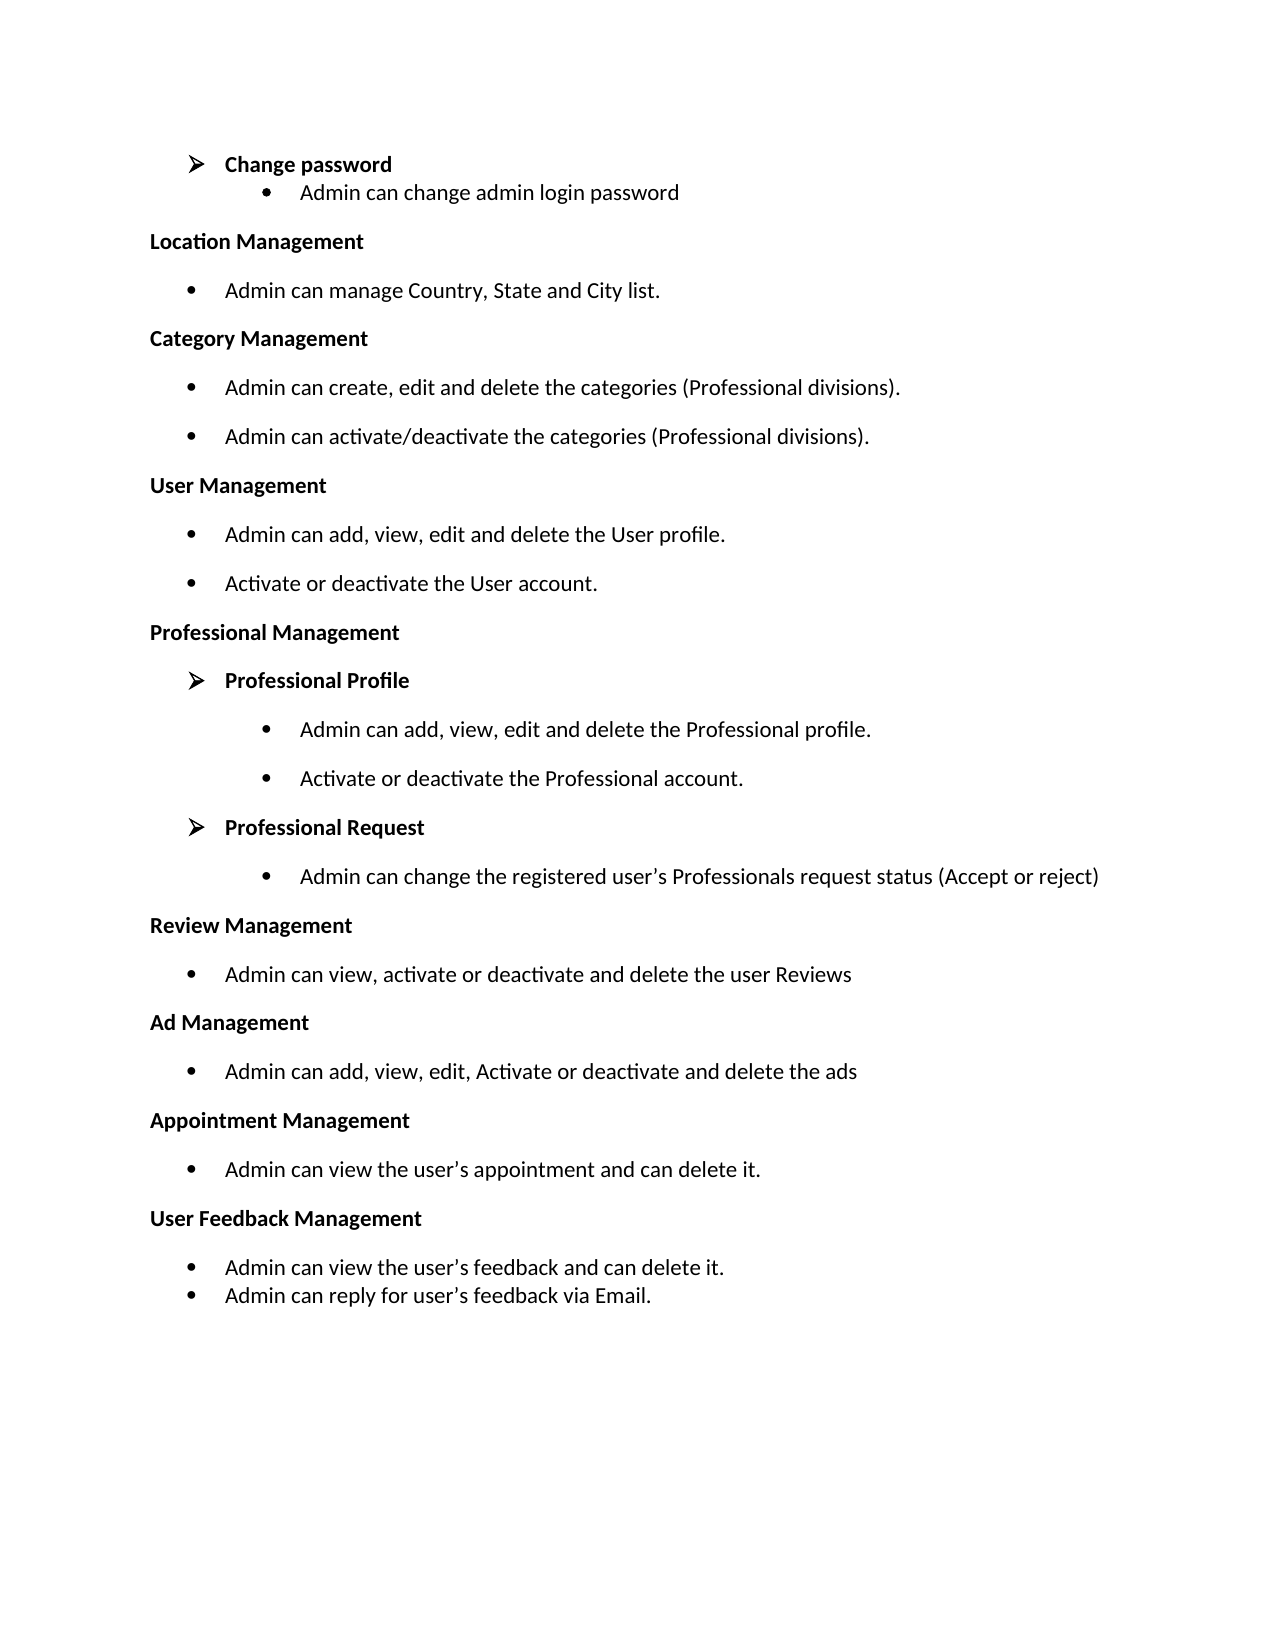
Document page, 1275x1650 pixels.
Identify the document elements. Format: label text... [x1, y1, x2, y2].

text Appointment Management [150, 1106, 1125, 1134]
list Admin can change the registered user’s Professionals request status (Accept or reject) [262, 862, 1125, 890]
list Admin can create, edit and delete the categories (Professional divisions). [187, 373, 1125, 401]
list Admin can change admin login password [262, 178, 1125, 206]
list Admin can view the user’s appointment and can delete it. [187, 1155, 1125, 1183]
text User Management [150, 471, 1125, 499]
text Category Management [150, 324, 1125, 353]
list Admin can view, activate or deactivate and delete the user Reviews [187, 960, 1125, 988]
text Location Management [150, 227, 1125, 255]
list Admin can view the user’s feedback and can delete it. [187, 1253, 1125, 1281]
list Admin can manage Country, State and City list. [187, 276, 1125, 304]
text Review Management [150, 911, 1125, 939]
list Admin can reply for user’s feedback via Email. [187, 1281, 1125, 1309]
list Professional Request [187, 813, 1125, 841]
list Admin can activate/deactivate the categories (Professional divisions). [187, 422, 1125, 450]
list Admin can add, view, edit, Activate or deactivate and delete the ads [187, 1057, 1125, 1085]
list Change password [187, 150, 1125, 178]
list Activate or deactivate the User account. [187, 569, 1125, 597]
text Ad Management [150, 1008, 1125, 1037]
list Activate or deactivate the Professional account. [262, 764, 1125, 792]
text User Feedback Management [150, 1204, 1125, 1232]
list Admin can add, view, edit and delete the User profile. [187, 520, 1125, 548]
list Admin can add, view, edit and delete the Professional profile. [262, 715, 1125, 743]
list Professional Profile [187, 667, 1125, 694]
text Professional Management [150, 618, 1125, 646]
